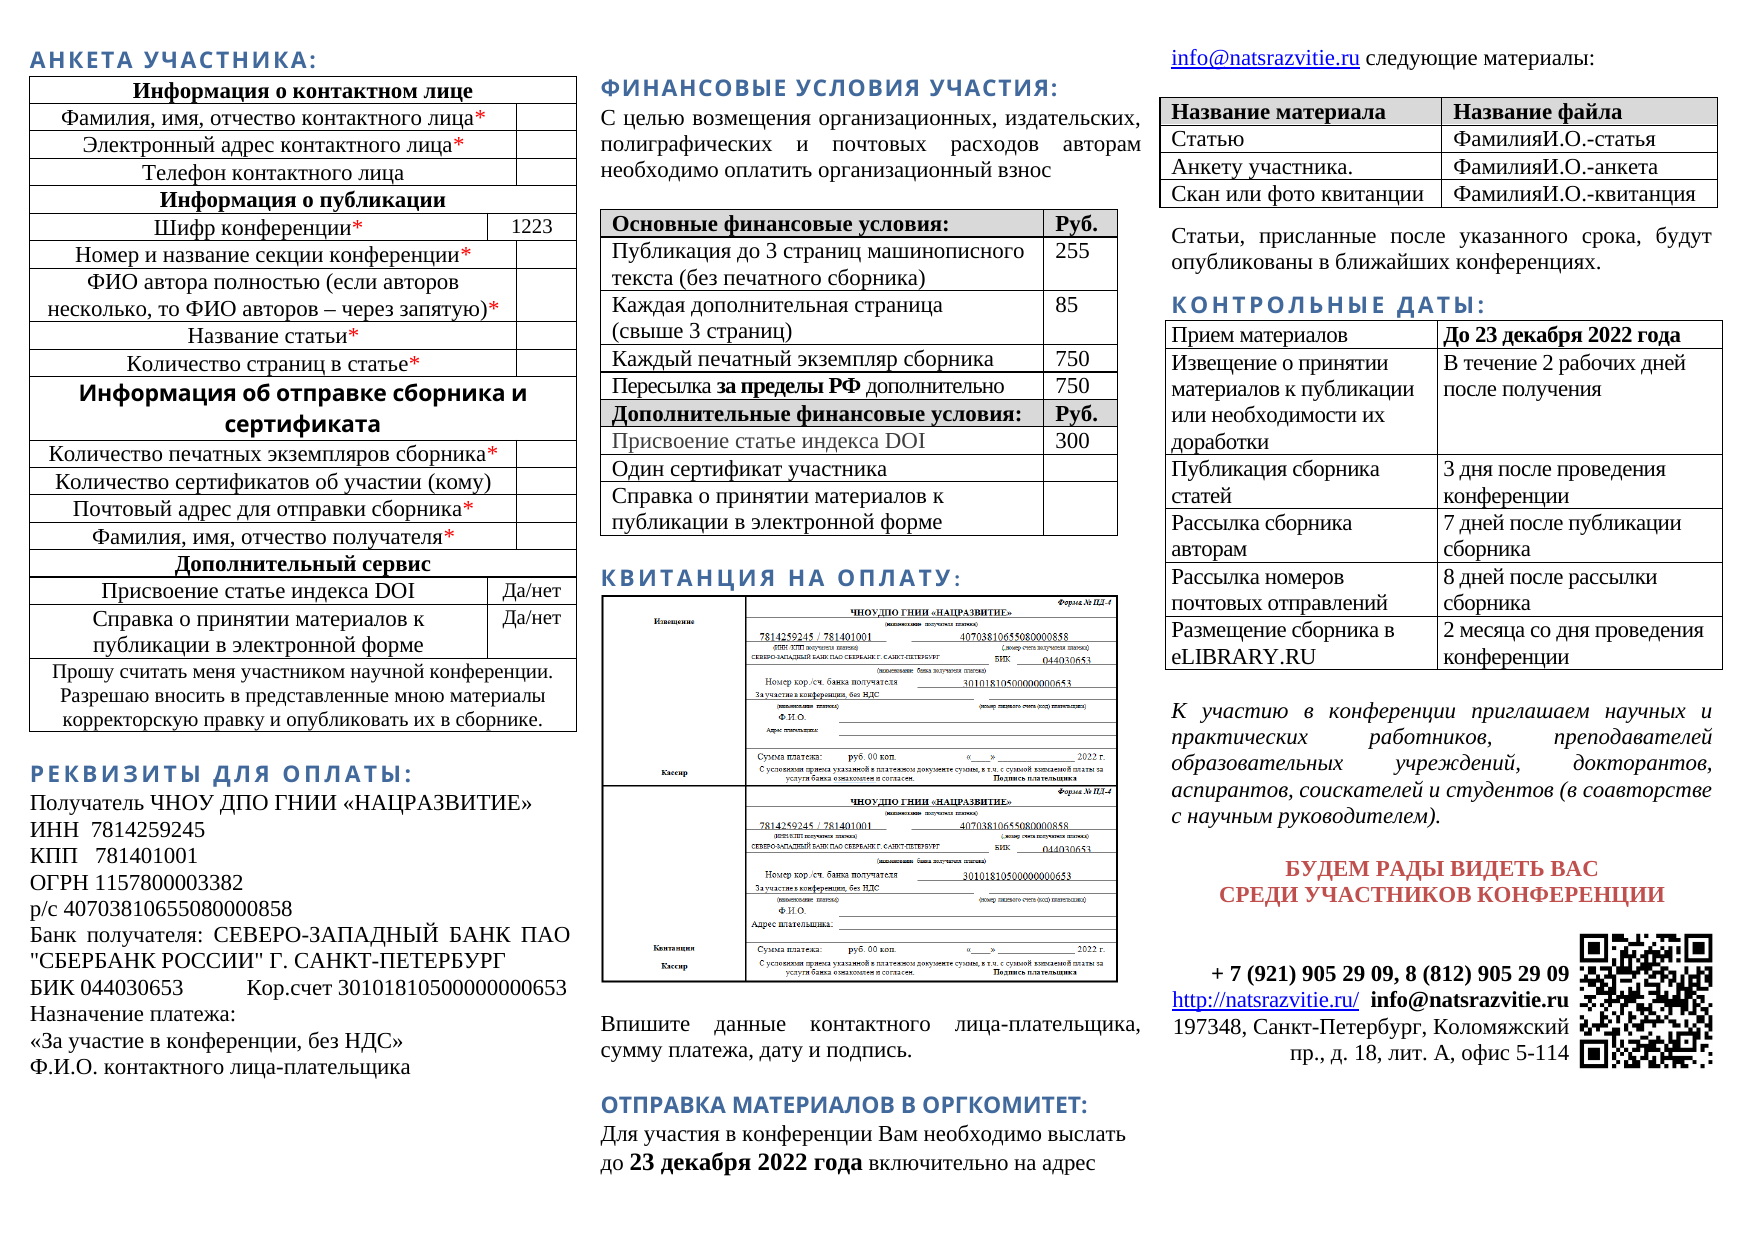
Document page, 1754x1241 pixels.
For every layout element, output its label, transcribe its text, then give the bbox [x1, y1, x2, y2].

text Получатель ЧНОУ ДПО ГНИИ «НАЦРАЗВИТИЕ» [29, 789, 571, 816]
table_header Руб. [1044, 210, 1117, 236]
table_cell Фамилия, имя, отчество контактного лица* [30, 104, 516, 130]
text info@natsrazvitie.ru следующие материалы: [1171, 44, 1713, 71]
table_cell ФИО автора полностью (если авторов несколько, то ФИО авторов – через запятую)* [30, 269, 516, 321]
table_cell [517, 350, 576, 376]
text С целью возмещения организационных, издательских, полиграфических и почтовых расходов авторам необходимо оплатить организационный взнос [600, 104, 1142, 183]
table_cell Рассылка сборника авторам [1166, 509, 1437, 562]
text Назначение платежа: [29, 1000, 571, 1027]
table_cell 8 дней после рассылки сборника [1438, 563, 1722, 616]
table_cell Статью [1161, 126, 1441, 152]
table_cell Публикация сборника статей [1166, 455, 1437, 508]
table_header Прием материалов [1166, 321, 1437, 348]
table_cell 750 [1044, 373, 1117, 399]
text КПП 781401001 [29, 842, 571, 868]
table_cell 255 [1044, 238, 1117, 290]
table_cell Количество страниц в статье* [30, 350, 516, 376]
table_cell Дополнительный сервис [30, 550, 576, 576]
text КОНТРОЛЬНЫЕ ДАТЫ: [1171, 289, 1713, 320]
table_cell 3 дня после проведения конференции [1438, 455, 1722, 508]
table_cell [1044, 482, 1117, 535]
table_cell Прошу считать меня участником научной конференции. Разрешаю вносить в представленные мною материалы корректорскую правку и опубликовать их в сборнике. [30, 659, 576, 731]
table_cell Присвоение статье индекса DOI [30, 578, 487, 604]
text АНКЕТА УЧАСТНИКА: [29, 44, 571, 76]
table_cell ФамилияИ.О.-анкета [1442, 153, 1717, 179]
table_cell 85 [1044, 291, 1117, 344]
text ОГРН 1157800003382 [29, 868, 571, 895]
table_cell [517, 269, 576, 321]
table_cell Телефон контактного лица [30, 159, 516, 185]
table_cell 1223 [488, 214, 576, 240]
table_cell Справка о принятии материалов к публикации в электронной форме [601, 482, 1043, 535]
table_cell 750 [1044, 345, 1117, 371]
table_cell Количество сертификатов об участии (кому) [30, 468, 516, 494]
table_cell [1044, 455, 1117, 481]
table_cell Количество печатных экземпляров сборника* [30, 441, 516, 467]
table_cell [517, 441, 576, 467]
table_cell Номер и название секции конференции* [30, 241, 516, 267]
table_cell Один сертификат участника [601, 455, 1043, 481]
text Ф.И.О. контактного лица-плательщика [29, 1053, 571, 1079]
text ФИНАНСОВЫЕ УСЛОВИЯ УЧАСТИЯ: [600, 72, 1142, 104]
table_cell ФамилияИ.О.-статья [1442, 126, 1717, 152]
table_header + 7 (921) 905 29 09, 8 (812) 905 29 09 http://natsrazvitie.ru/ info@natsrazvitie.ru 197348, Санкт-Петербург, Коломяжский пр., д. 18, лит. А, офис 5-114 [1171, 934, 1569, 1068]
text Банк получателя: СЕВЕРО-ЗАПАДНЫЙ БАНК ПАО "СБЕРБАНК РОССИИ" Г. САНКТ-ПЕТЕРБУРГ [29, 921, 571, 974]
table_cell Название статьи* [30, 322, 516, 348]
table_cell Каждый печатный экземпляр сборника [601, 345, 1043, 371]
table_header Информация о контактном лице [30, 77, 576, 103]
table_cell Анкету участника. [1161, 153, 1441, 179]
text К участию в конференции приглашаем научных и практических работников, преподавателей образовательных учреждений, докторантов, аспирантов, соискателей и студентов (в соавторстве с научным руководителем). [1171, 697, 1713, 828]
table_cell [517, 104, 576, 130]
table_header Название файла [1442, 98, 1717, 124]
table_cell Руб. [1044, 400, 1117, 426]
table_cell [517, 523, 576, 549]
table_cell Информация об отправке сборника и сертификата [30, 377, 576, 439]
table_cell [517, 495, 576, 522]
table_cell [517, 159, 576, 185]
table_cell [517, 241, 576, 267]
table_cell Публикация до 3 страниц машинописного текста (без печатного сборника) [601, 238, 1043, 290]
text Впишите данные контактного лица-плательщика, сумму платежа, дату и подпись. [600, 1010, 1142, 1063]
text Статьи, присланные после указанного срока, будут опубликованы в ближайших конференциях. [1171, 222, 1713, 275]
table_cell 300 [1044, 427, 1117, 453]
table_cell Рассылка номеров почтовых отправлений [1166, 563, 1437, 616]
table_cell Фамилия, имя, отчество получателя* [30, 523, 516, 549]
table_cell Электронный адрес контактного лица* [30, 131, 516, 158]
text ИНН 7814259245 [29, 816, 571, 842]
table_header [1569, 934, 1579, 1068]
table_cell 2 месяца со дня проведения конференции [1438, 617, 1722, 669]
table_cell Справка о принятии материалов к публикации в электронной форме [30, 605, 487, 658]
table_cell Скан или фото квитанции [1161, 180, 1441, 207]
text «За участие в конференции, без НДС» [29, 1027, 571, 1053]
table_cell Да/нет [488, 578, 576, 604]
text р/с 40703810655080000858 [29, 895, 571, 921]
picture [600, 593, 1119, 984]
text РЕКВИЗИТЫ ДЛЯ ОПЛАТЫ: [29, 758, 571, 789]
table_header Основные финансовые условия: [601, 210, 1043, 236]
table_cell Извещение о принятии материалов к публикации или необходимости их доработки [1166, 349, 1437, 454]
table_cell ФамилияИ.О.-квитанция [1442, 180, 1717, 207]
table_cell Пересылка за пределы РФ дополнительно [601, 373, 1043, 399]
text БУДЕМ РАДЫ ВИДЕТЬ ВАС [1171, 855, 1713, 881]
table_cell [517, 322, 576, 348]
picture [1579, 933, 1713, 1069]
table_cell В течение 2 рабочих дней после получения [1438, 349, 1722, 454]
table_cell [517, 468, 576, 494]
text КВИТАНЦИЯ НА ОПЛАТУ: [600, 562, 1142, 593]
text ОТПРАВКА МАТЕРИАЛОВ В ОРГКОМИТЕТ: [600, 1089, 1142, 1120]
table_cell Информация о публикации [30, 186, 576, 213]
text Для участия в конференции Вам необходимо выслать до 23 декабря 2022 года включительно на адрес [600, 1120, 1142, 1175]
table_cell Почтовый адрес для отправки сборника* [30, 495, 516, 522]
table_cell Присвоение статье индекса DOI [601, 427, 1043, 453]
table_cell Дополнительные финансовые условия: [601, 400, 1043, 426]
table_cell Размещение сборника в eLIBRARY.RU [1166, 617, 1437, 669]
table_header Название материала [1161, 98, 1441, 124]
table_cell Каждая дополнительная страница (свыше 3 страниц) [601, 291, 1043, 344]
table_cell Да/нет [488, 605, 576, 658]
table_header До 23 декабря 2022 года [1438, 321, 1722, 348]
table_cell [517, 131, 576, 158]
text СРЕДИ УЧАСТНИКОВ КОНФЕРЕНЦИИ [1171, 881, 1713, 907]
table_cell 7 дней после публикации сборника [1438, 509, 1722, 562]
table_cell Шифр конференции* [30, 214, 487, 240]
text БИК 044030653 Кор.счет 30101810500000000653 [29, 974, 571, 1000]
